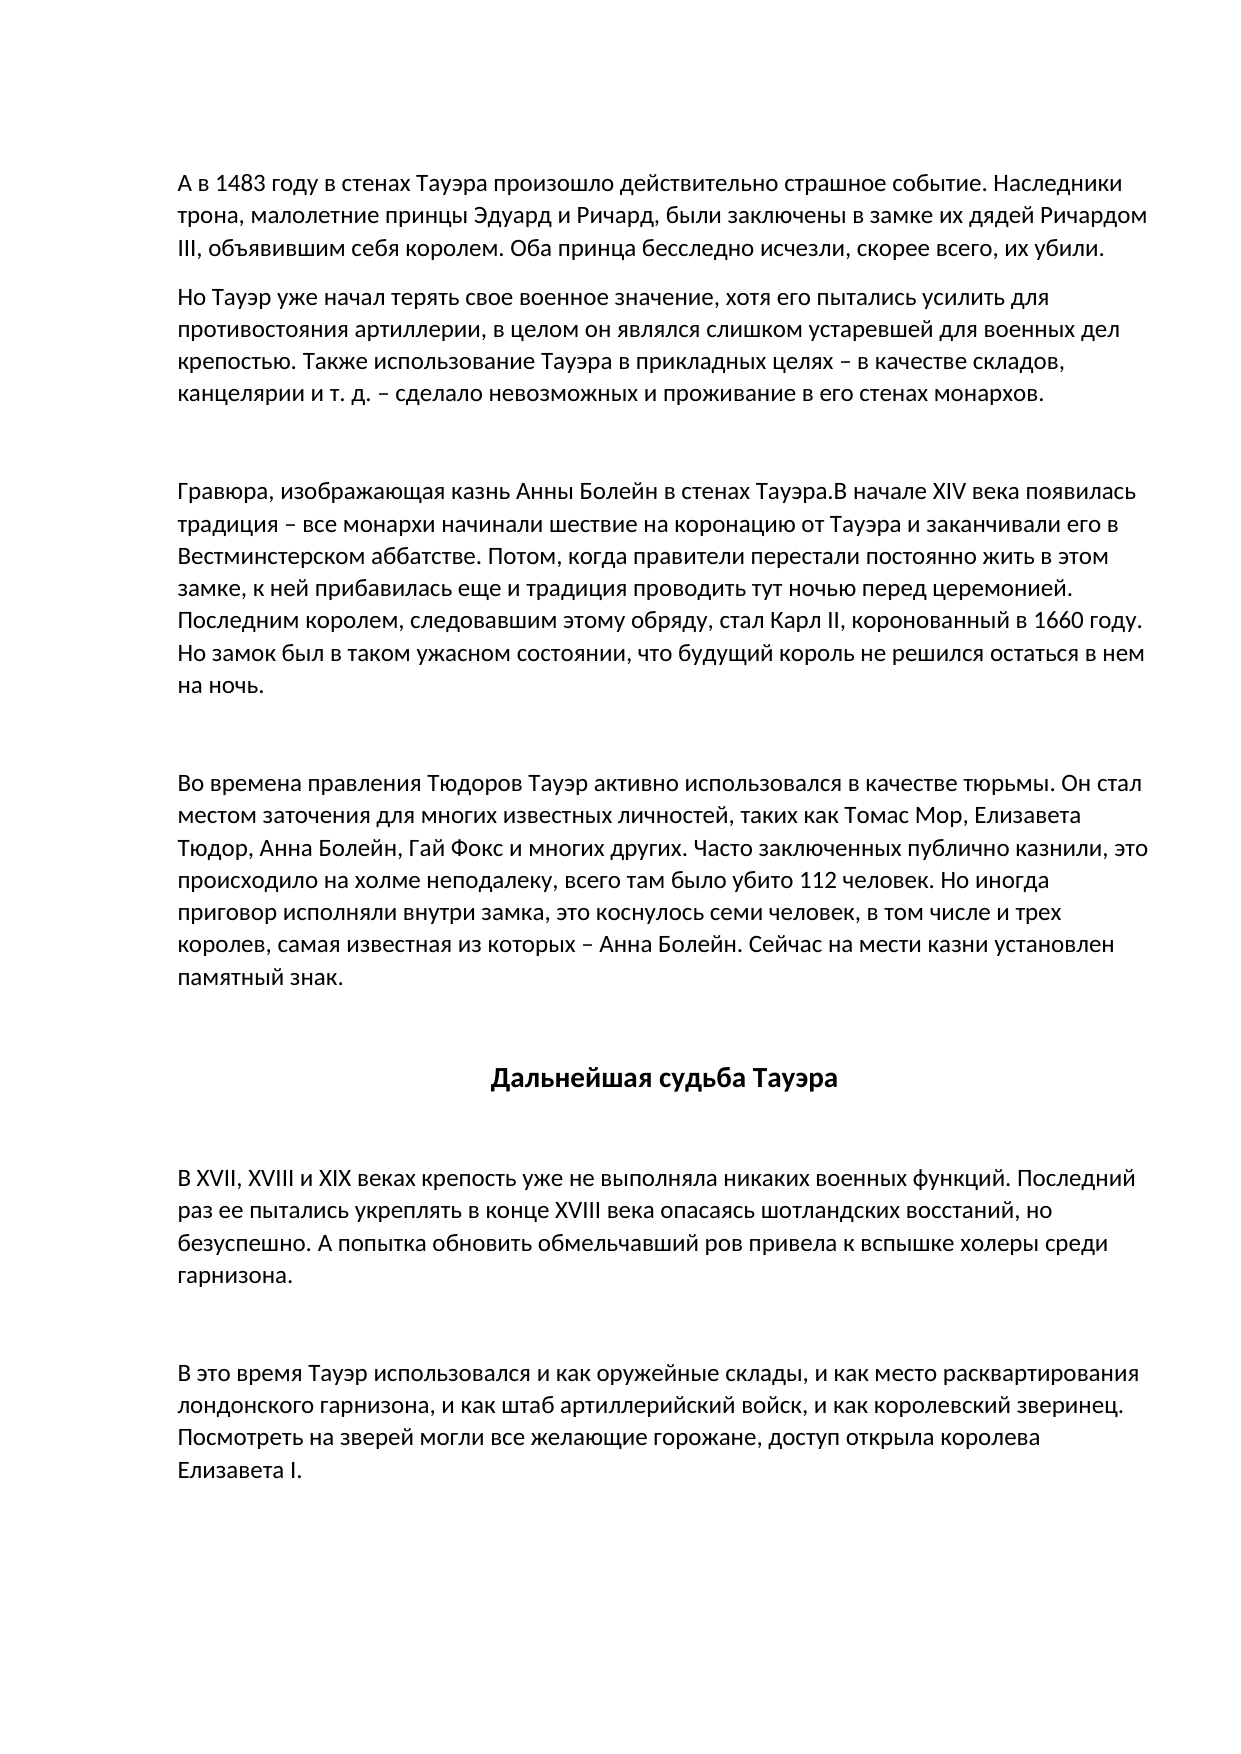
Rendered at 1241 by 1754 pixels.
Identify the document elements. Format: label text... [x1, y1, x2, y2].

text В это время Тауэр использовался и как оружейные склады, и как место расквартирования лондонского гарнизона, и как штаб артиллерийский войск, и как королевский зверинец. Посмотреть на зверей могли все желающие горожане, доступ открыла королева Елизавета I. [177, 1357, 1152, 1484]
text Дальнейшая судьба Тауэра [177, 1059, 1152, 1094]
text Во времена правления Тюдоров Тауэр активно использовался в качестве тюрьмы. Он стал местом заточения для многих известных личностей, таких как Томас Мор, Елизавета Тюдор, Анна Болейн, Гай Фокс и многих других. Часто заключенных публично казнили, это происходило на холме неподалеку, всего там было убито 112 человек. Но иногда приговор исполняли внутри замка, это коснулось семи человек, в том числе и трех королев, самая известная из которых – Анна Болейн. Сейчас на мести казни установлен памятный знак. [177, 767, 1152, 991]
text В XVII, XVIII и XIX веках крепость уже не выполняла никаких военных функций. Последний раз ее пытались укреплять в конце XVIII века опасаясь шотландских восстаний, но безуспешно. А попытка обновить обмельчавший ров привела к вспышке холеры среди гарнизона. [177, 1162, 1152, 1289]
text А в 1483 году в стенах Тауэра произошло действительно страшное событие. Наследники трона, малолетние принцы Эдуард и Ричард, были заключены в замке их дядей Ричардом III, объявившим себя королем. Оба принца бесследно исчезли, скорее всего, их убили. [177, 167, 1152, 262]
text Гравюра, изображающая казнь Анны Болейн в стенах Тауэра.В начале XIV века появилась традиция – все монархи начинали шествие на коронацию от Тауэра и заканчивали его в Вестминстерском аббатстве. Потом, когда правители перестали постоянно жить в этом замке, к ней прибавилась еще и традиция проводить тут ночью перед церемонией. Последним королем, следовавшим этому обряду, стал Карл II, коронованный в 1660 году. Но замок был в таком ужасном состоянии, что будущий король не решился остаться в нем на ночь. [177, 475, 1152, 700]
text Но Тауэр уже начал терять свое военное значение, хотя его пытались усилить для противостояния артиллерии, в целом он являлся слишком устаревшей для военных дел крепостью. Также использование Тауэра в прикладных целях – в качестве складов, канцелярии и т. д. – сделало невозможных и проживание в его стенах монархов. [177, 281, 1152, 408]
